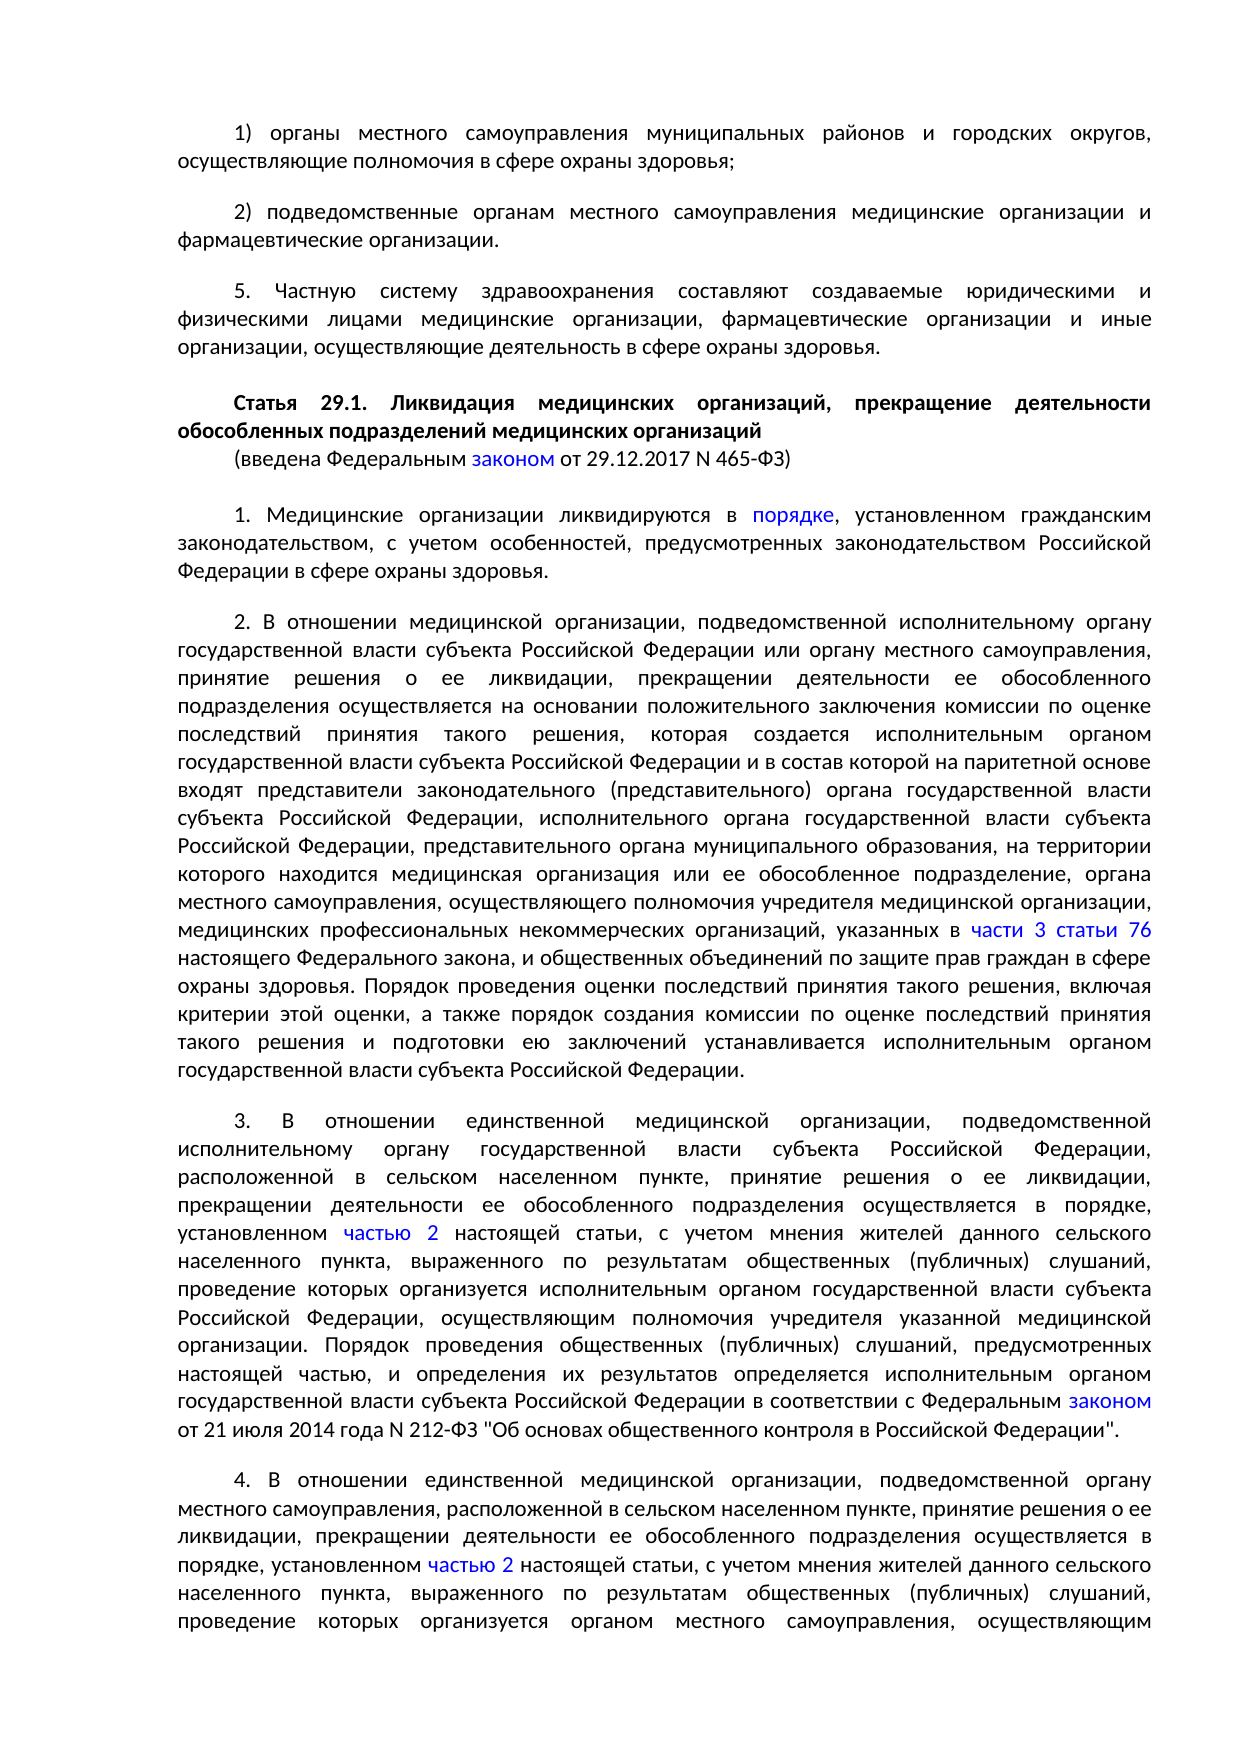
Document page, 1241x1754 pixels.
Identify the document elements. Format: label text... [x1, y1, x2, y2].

title Статья 29.1. Ликвидация медицинских организаций, прекращение деятельности обособленных подразделений медицинских организаций [177, 388, 1152, 444]
text 5. Частную систему здравоохранения составляют создаваемые юридическими и физическими лицами медицинские организации, фармацевтические организации и иные организации, осуществляющие деятельность в сфере охраны здоровья. [177, 276, 1152, 360]
text (введена Федеральным законом от 29.12.2017 N 465-ФЗ) [177, 444, 1152, 472]
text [177, 1466, 1152, 1634]
text 1. Медицинские организации ликвидируются в порядке, установленном гражданским законодательством, с учетом особенностей, предусмотренных законодательством Российской Федерации в сфере охраны здоровья. [177, 500, 1152, 584]
text 3. В отношении единственной медицинской организации, подведомственной исполнительному органу государственной власти субъекта Российской Федерации, расположенной в сельском населенном пункте, принятие решения о ее ликвидации, прекращении деятельности ее обособленного подразделения осуществляется в порядке, установленном частью 2 настоящей статьи, с учетом мнения жителей данного сельского населенного пункта, выраженного по результатам общественных (публичных) слушаний, проведение которых организуется исполнительным органом государственной власти субъекта Российской Федерации, осуществляющим полномочия учредителя указанной медицинской организации. Порядок проведения общественных (публичных) слушаний, предусмотренных настоящей частью, и определения их результатов определяется исполнительным органом государственной власти субъекта Российской Федерации в соответствии с Федеральным законом от 21 июля 2014 года N 212-ФЗ "Об основах общественного контроля в Российской Федерации". [177, 1106, 1152, 1443]
text 2) подведомственные органам местного самоуправления медицинские организации и фармацевтические организации. [177, 197, 1152, 253]
text 1) органы местного самоуправления муниципальных районов и городских округов, осуществляющие полномочия в сфере охраны здоровья; [177, 118, 1152, 174]
text 2. В отношении медицинской организации, подведомственной исполнительному органу государственной власти субъекта Российской Федерации или органу местного самоуправления, принятие решения о ее ликвидации, прекращении деятельности ее обособленного подразделения осуществляется на основании положительного заключения комиссии по оценке последствий принятия такого решения, которая создается исполнительным органом государственной власти субъекта Российской Федерации и в состав которой на паритетной основе входят представители законодательного (представительного) органа государственной власти субъекта Российской Федерации, исполнительного органа государственной власти субъекта Российской Федерации, представительного органа муниципального образования, на территории которого находится медицинская организация или ее обособленное подразделение, органа местного самоуправления, осуществляющего полномочия учредителя медицинской организации, медицинских профессиональных некоммерческих организаций, указанных в части 3 статьи 76 настоящего Федерального закона, и общественных объединений по защите прав граждан в сфере охраны здоровья. Порядок проведения оценки последствий принятия такого решения, включая критерии этой оценки, а также порядок создания комиссии по оценке последствий принятия такого решения и подготовки ею заключений устанавливается исполнительным органом государственной власти субъекта Российской Федерации. [177, 607, 1152, 1083]
